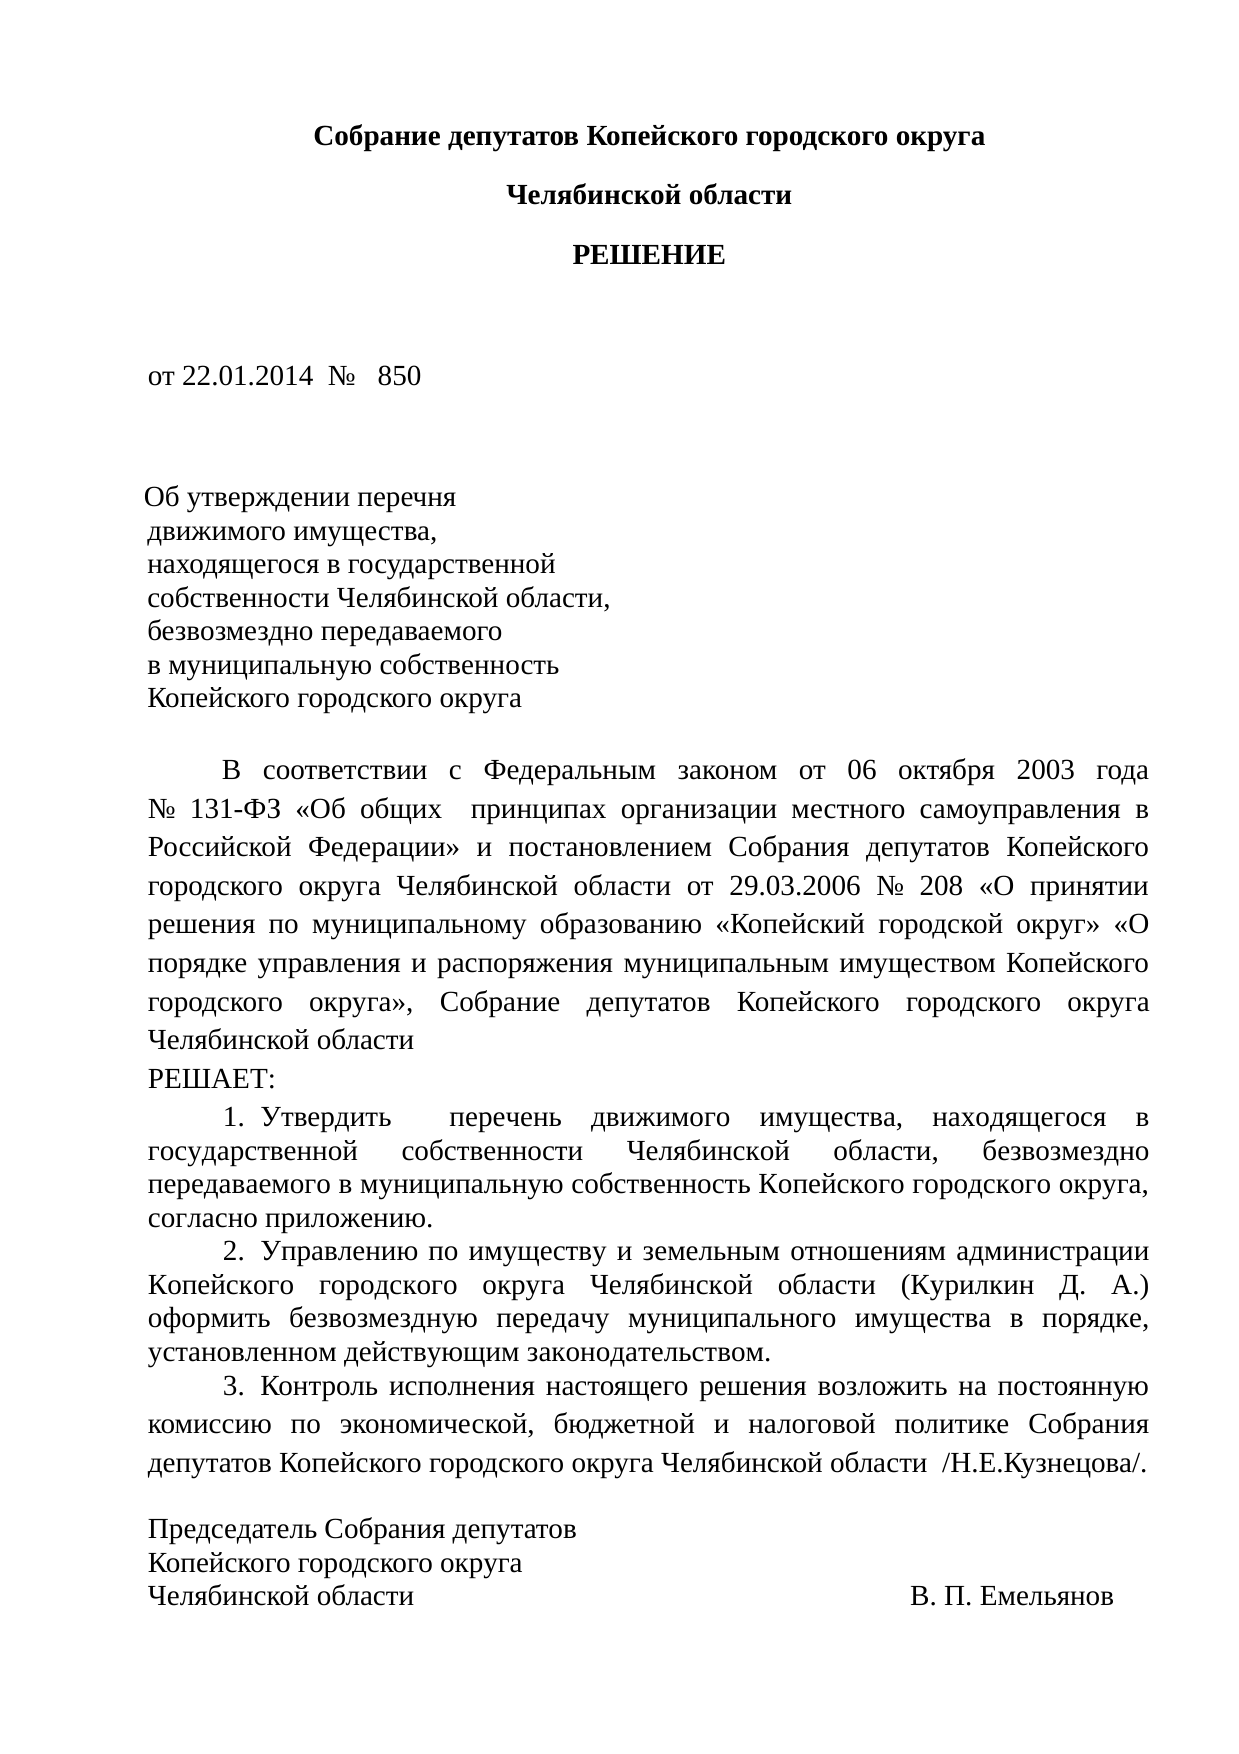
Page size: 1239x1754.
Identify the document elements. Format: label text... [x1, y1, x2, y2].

text безвозмездно передаваемого [111, 613, 1150, 647]
text Челябинской области В. П. Емельянов [148, 1578, 1150, 1612]
text движимого имущества, [111, 513, 1150, 546]
text РЕШАЕТ: [148, 1061, 1150, 1094]
text Собрание депутатов Копейского городского округа [148, 118, 1151, 152]
text В соответствии с Федеральным законом от 06 октября 2003 года № 131-ФЗ «Об общих принципах организации местного самоуправления в Российской Федерации» и постановлением Собрания депутатов Копейского городского округа Челябинской области от 29.03.2006 № 208 «О принятии решения по муниципальному образованию «Копейский городской округ» «О порядке управления и распоряжения муниципальным имуществом Копейского городского округа», Собрание депутатов Копейского городского округа Челябинской области [148, 752, 1150, 1056]
text Копейского городского округа [148, 1545, 1150, 1578]
text в муниципальную собственность [111, 647, 1150, 680]
text Челябинской области [148, 177, 1151, 211]
text от 22.01.2014 № 850 [148, 358, 1151, 392]
text 1. Утвердить перечень движимого имущества, находящегося в государственной собственности Челябинской области, безвозмездно передаваемого в муниципальную собственность Копейского городского округа, согласно приложению. [148, 1099, 1150, 1233]
text Председатель Собрания депутатов [148, 1483, 1150, 1545]
text РЕШЕНИЕ [148, 237, 1151, 270]
text Копейского городского округа [111, 680, 1150, 714]
text Об утверждении перечня [111, 479, 1150, 513]
text 2. Управлению по имуществу и земельным отношениям администрации Копейского городского округа Челябинской области (Курилкин Д. А.) оформить безвозмездную передачу муниципального имущества в порядке, установленном действующим законодательством. [148, 1233, 1150, 1368]
text собственности Челябинской области, [111, 580, 1150, 613]
text находящегося в государственной [111, 546, 1150, 580]
text 3. Контроль исполнения настоящего решения возложить на постоянную комиссию по экономической, бюджетной и налоговой политике Собрания депутатов Копейского городского округа Челябинской области /Н.Е.Кузнецова/. [148, 1368, 1150, 1478]
